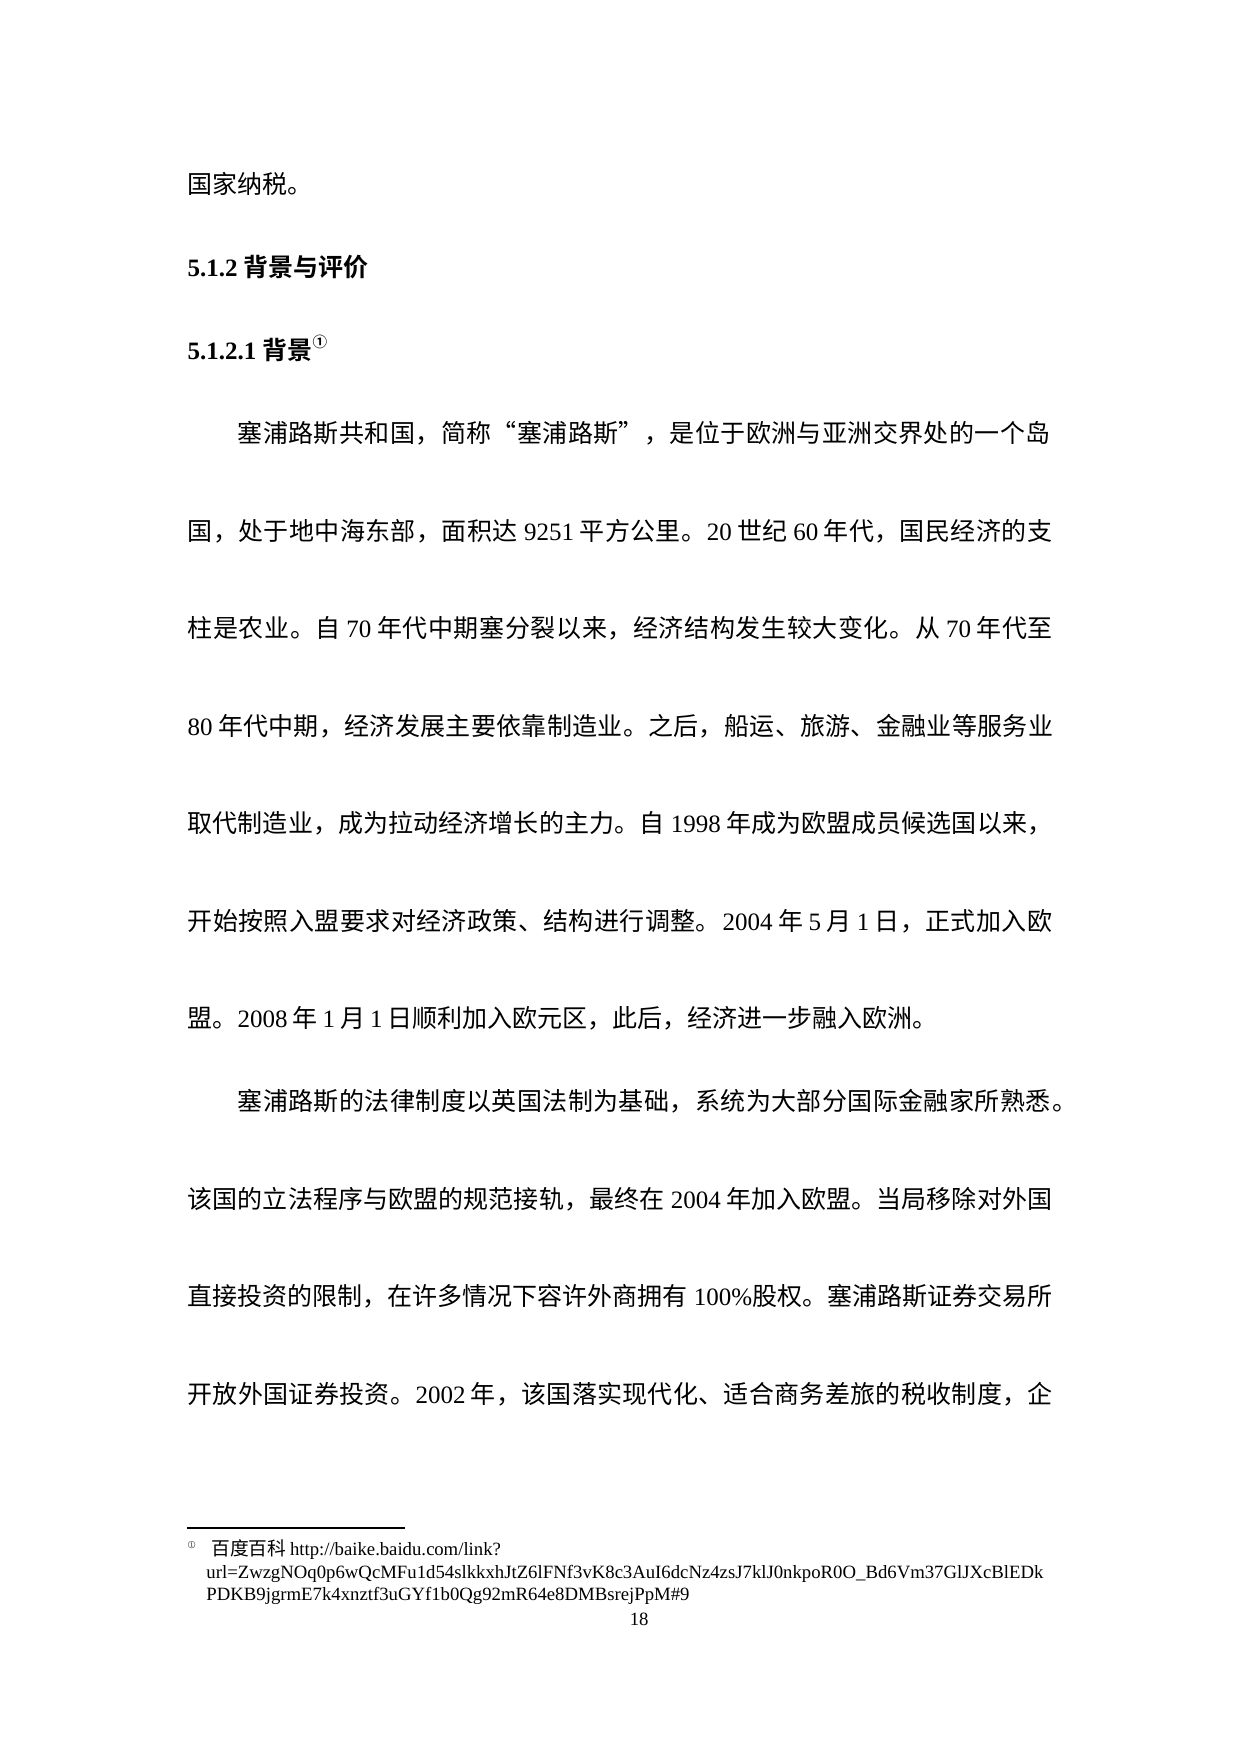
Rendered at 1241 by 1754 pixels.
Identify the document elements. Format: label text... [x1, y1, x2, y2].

title 5.1.2 背景与评价 [187, 233, 1053, 298]
subtitle 5.1.2.1 背景 [187, 316, 1053, 381]
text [187, 150, 1053, 215]
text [187, 1067, 1053, 1425]
text 塞浦路斯共和国，简称“塞浦路斯”，是位于欧洲与亚洲交界处的一个岛国，处于地中海东部，面积达9251平方公里。20世纪60年代，国民经济的支柱是农业。自70年代中期塞分裂以来，经济结构发生较大变化。从70年代至80年代中期，经济发展主要依靠制造业。之后，船运、旅游、金融业等服务业取代制造业，成为拉动经济增长的主力。自1998年成为欧盟成员候选国以来，开始按照入盟要求对经济政策、结构进行调整。2004年5月1日，正式加入欧盟。2008年1月1日顺利加入欧元区，此后，经济进一步融入欧洲。 [187, 399, 1053, 1049]
